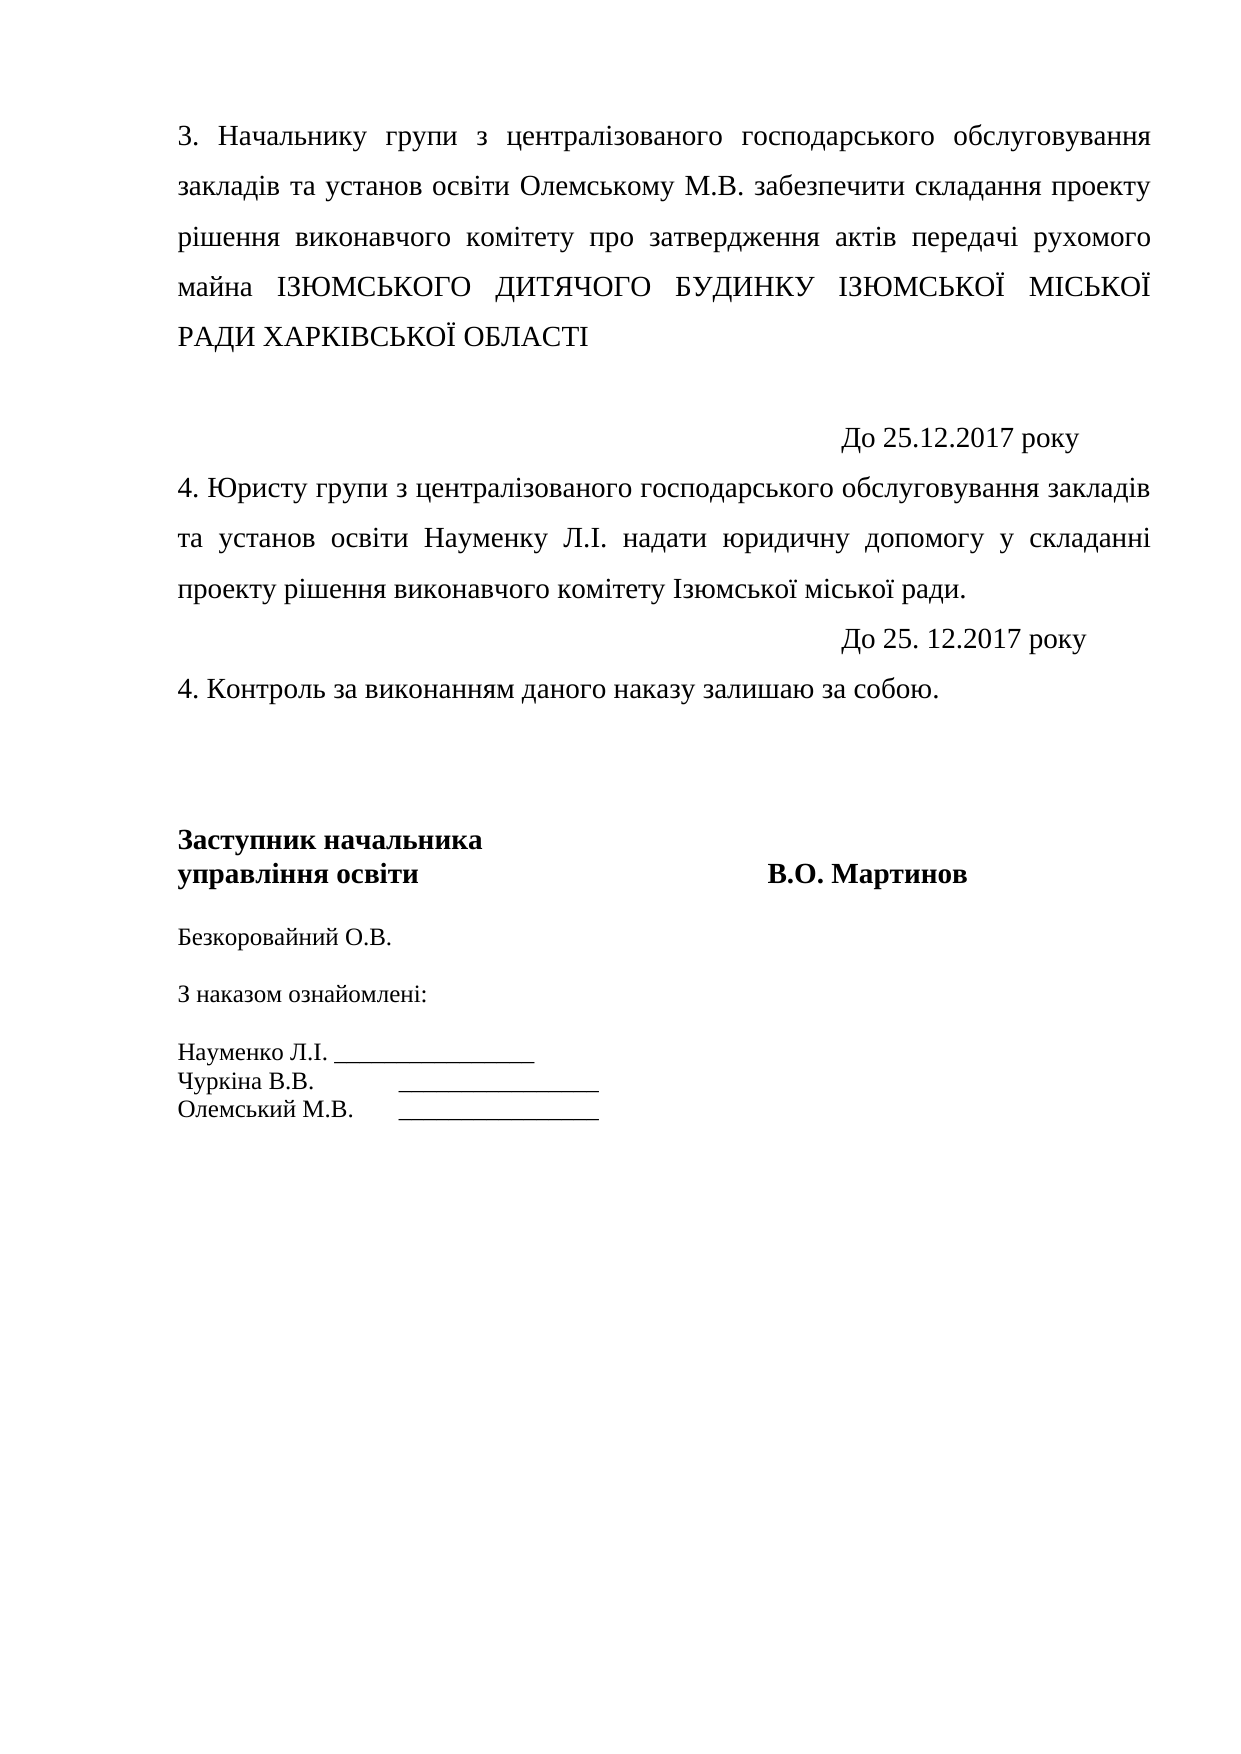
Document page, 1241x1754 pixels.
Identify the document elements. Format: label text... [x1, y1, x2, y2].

text 4. Юристу групи з централізованого господарського обслуговування закладів та установ освіти Науменку Л.І. надати юридичну допомогу у складанні проекту рішення виконавчого комітету Ізюмської міської ради. [177, 470, 1152, 604]
text До 25. 12.2017 року [177, 621, 1152, 655]
text Заступник начальника [177, 822, 1152, 856]
text Науменко Л.І. ________________ [177, 1037, 1152, 1066]
text управління освіти В.О. Мартинов [177, 856, 1152, 889]
text 3. Начальнику групи з централізованого господарського обслуговування закладів та установ освіти Олемському М.В. забезпечити складання проекту рішення виконавчого комітету про затвердження актів передачі рухомого майна ІЗЮМСЬКОГО ДИТЯЧОГО БУДИНКУ ІЗЮМСЬКОЇ МІСЬКОЇ РАДИ ХАРКІВСЬКОЇ ОБЛАСТІ [177, 118, 1152, 353]
text Безкоровайний О.В. [177, 922, 1152, 951]
text Олемський М.В. ________________ [177, 1094, 1152, 1123]
text З наказом ознайомлені: [177, 979, 1152, 1008]
text 4. Контроль за виконанням даного наказу залишаю за собою. [177, 672, 1152, 705]
text До 25.12.2017 року [767, 420, 1152, 453]
text Чуркіна В.В. ________________ [177, 1066, 1152, 1094]
